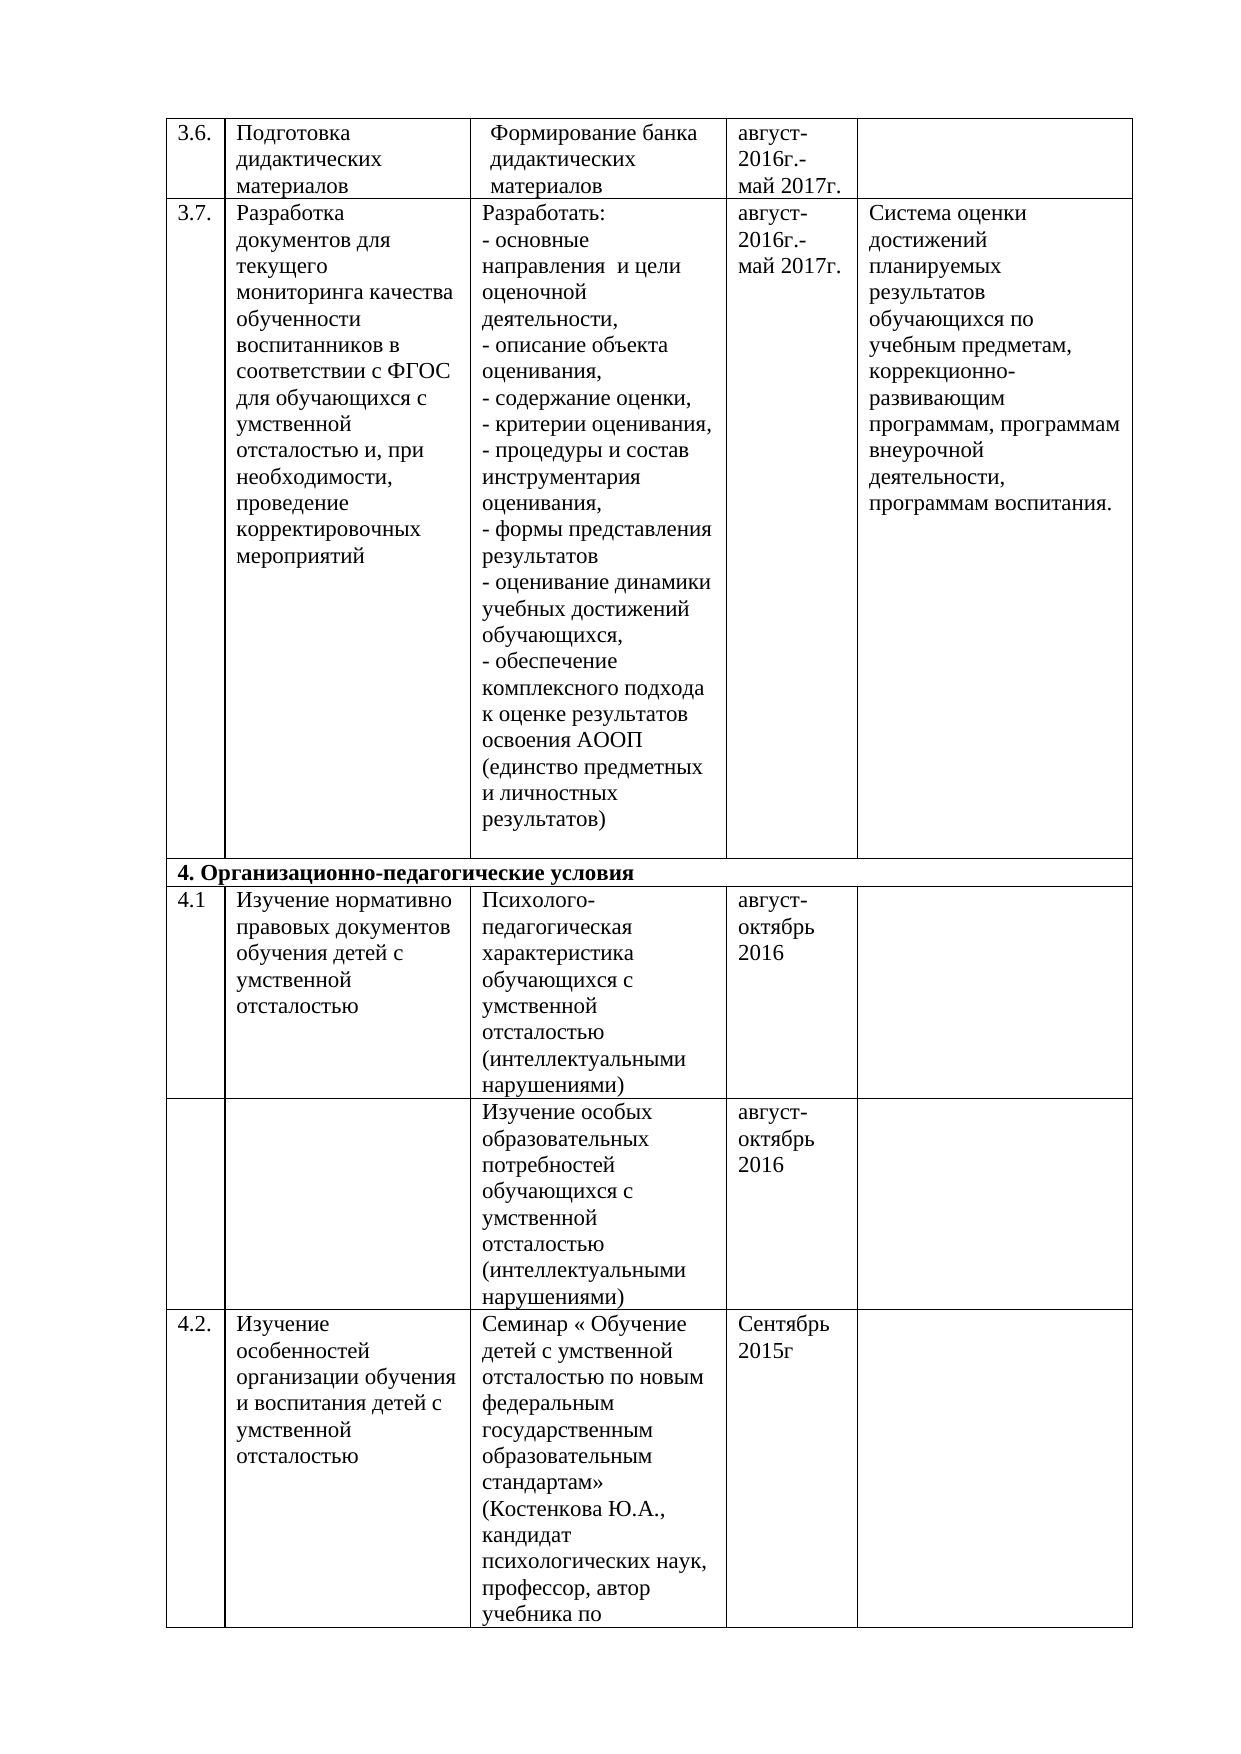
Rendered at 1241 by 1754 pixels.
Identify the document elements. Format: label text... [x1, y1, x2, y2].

table_cell Психолого-педагогическая характеристика обучающихся с умственной отсталостью (интеллектуальными нарушениями) [471, 887, 726, 1097]
table_cell Разработать: - основные направления и цели оценочной деятельности, - описание объекта оценивания, - содержание оценки, - критерии оценивания, - процедуры и состав инструментария оценивания, - формы представления результатов - оценивание динамики учебных достижений обучающихся, - обеспечение комплексного подхода к оценке результатов освоения АООП (единство предметных и личностных результатов) [471, 199, 726, 858]
table_cell Изучение особых образовательных потребностей обучающихся с умственной отсталостью (интеллектуальными нарушениями) [471, 1099, 726, 1309]
table_cell август-2016г.- май 2017г. [727, 199, 857, 858]
table_cell 4. Организационно-педагогические условия [167, 859, 1132, 886]
table_cell Изучение нормативно правовых документов обучения детей с умственной отсталостью [226, 887, 470, 1097]
table_cell август- октябрь 2016 [727, 1099, 857, 1309]
table_cell [226, 1099, 470, 1309]
table_cell 3.7. [167, 199, 224, 858]
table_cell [226, 1310, 470, 1627]
table_cell Формирование банка дидактических материалов [471, 119, 726, 198]
table_cell Система оценки достижений планируемых результатов обучающихся по учебным предметам, коррекционно-развивающим программам, программам внеурочной деятельности, программам воспитания. [858, 199, 1132, 858]
table_cell август- октябрь 2016 [727, 887, 857, 1097]
table_cell Подготовка дидактических материалов [226, 119, 470, 198]
table_cell [858, 119, 1132, 198]
table_cell [858, 1310, 1132, 1627]
table_cell 3.6. [167, 119, 224, 198]
table_cell 4.1 [167, 887, 224, 1097]
table_cell Разработка документов для текущего мониторинга качества обученности воспитанников в соответствии с ФГОС для обучающихся с умственной отсталостью и, при необходимости, проведение корректировочных мероприятий [226, 199, 470, 858]
table_cell 4.2. [167, 1310, 224, 1627]
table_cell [471, 1310, 726, 1627]
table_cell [727, 119, 857, 198]
table_cell [858, 1099, 1132, 1309]
table_cell [167, 1099, 224, 1309]
table_cell Сентябрь 2015г [727, 1310, 857, 1627]
table_cell [858, 887, 1132, 1097]
